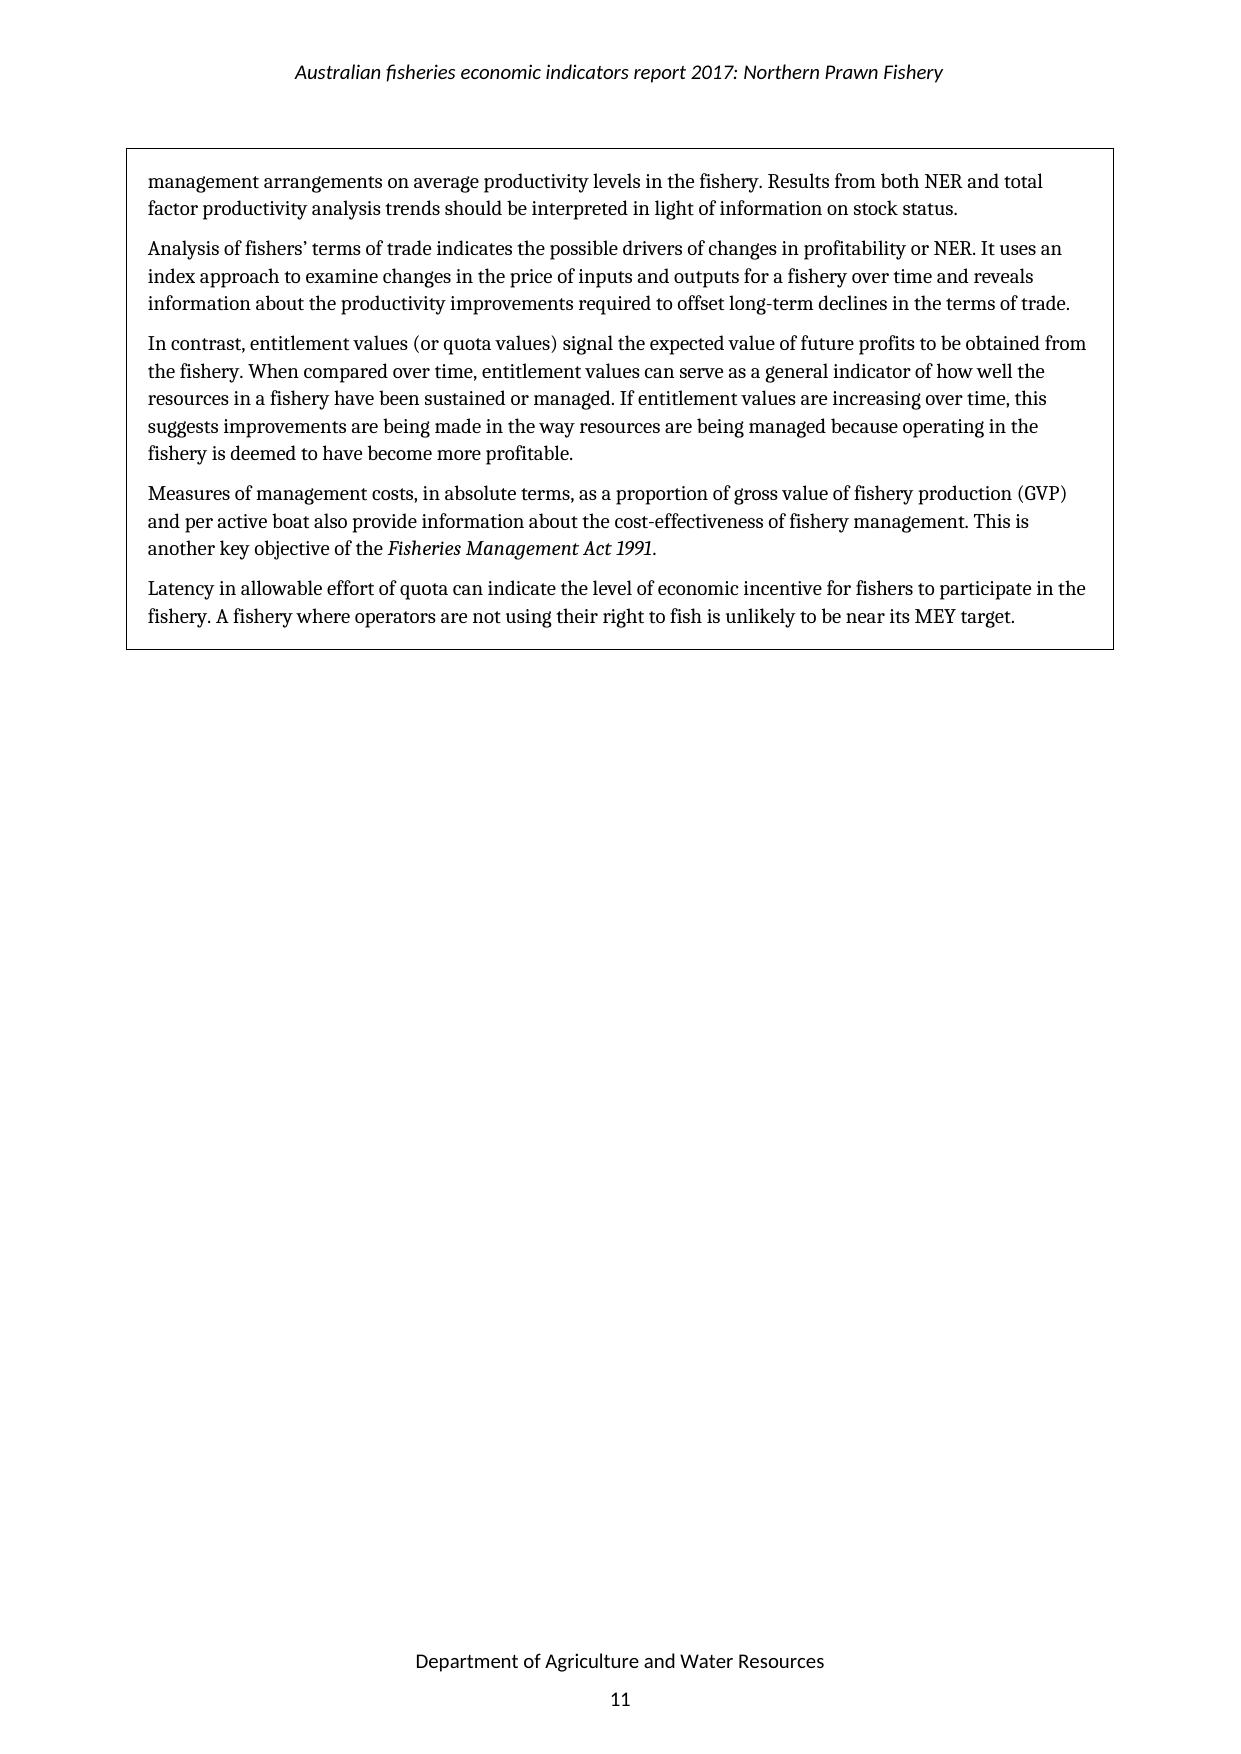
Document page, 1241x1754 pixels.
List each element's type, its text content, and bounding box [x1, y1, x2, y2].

text In contrast, entitlement values (or quota values) signal the expected value of future profits to be obtained from the fishery. When compared over time, entitlement values can serve as a general indicator of how well the resources in a fishery have been sustained or managed. If entitlement values are increasing over time, this suggests improvements are being made in the way resources are being managed because operating in the fishery is deemed to have become more profitable. [127, 310, 1113, 460]
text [127, 149, 1113, 215]
text Measures of management costs, in absolute terms, as a proportion of gross value of fishery production (GVP) and per active boat also provide information about the cost-effectiveness of fishery management. This is another key objective of the Fisheries Management Act 1991. [127, 460, 1113, 555]
text Analysis of fishers’ terms of trade indicates the possible drivers of changes in profitability or NER. It uses an index approach to examine changes in the price of inputs and outputs for a fishery over time and reveals information about the productivity improvements required to offset long-term declines in the terms of trade. [127, 215, 1113, 310]
text Latency in allowable effort of quota can indicate the level of economic incentive for fishers to participate in the fishery. A fishery where operators are not using their right to fish is unlikely to be near its MEY target. [127, 555, 1113, 649]
